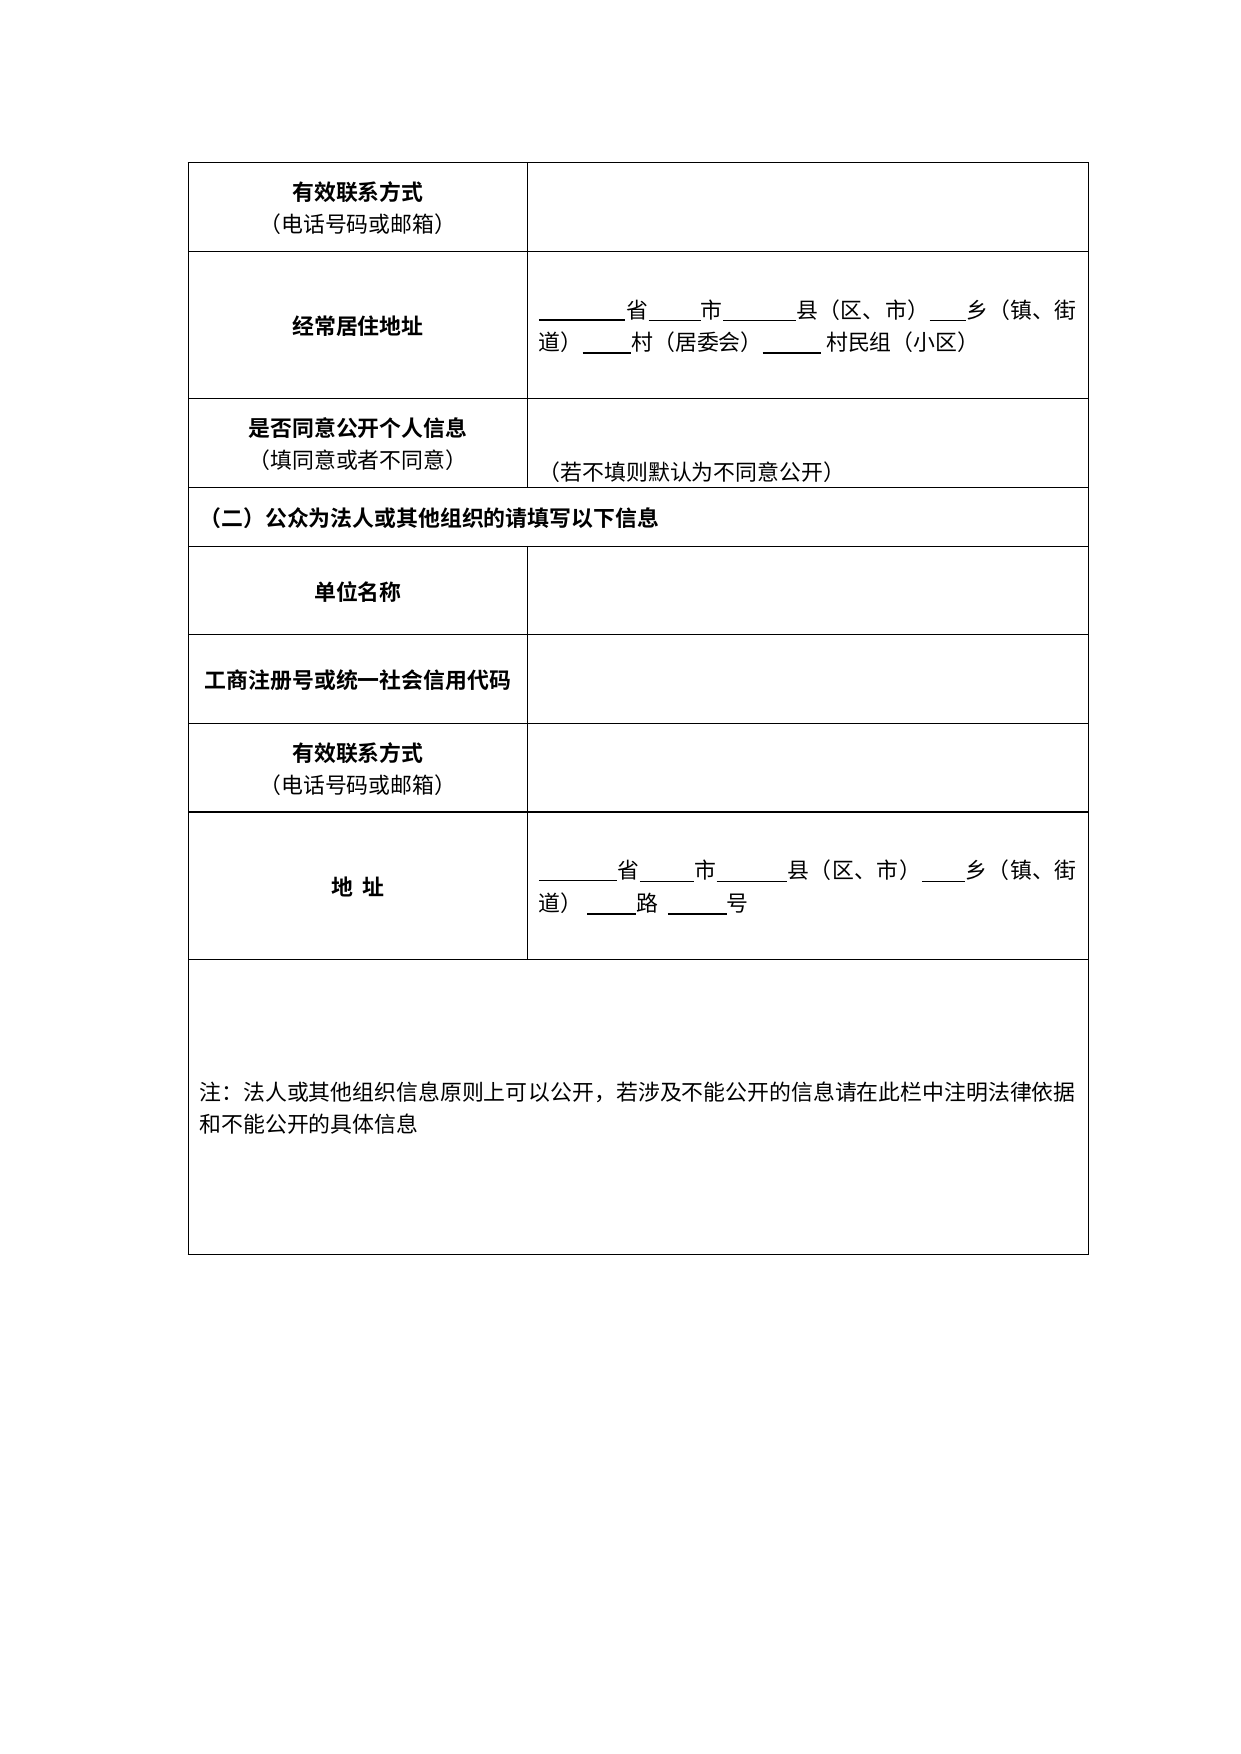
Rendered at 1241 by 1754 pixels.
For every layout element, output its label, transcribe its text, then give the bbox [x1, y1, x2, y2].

table_cell 注：法人或其他组织信息原则上可以公开，若涉及不能公开的信息请在此栏中注明法律依据和不能公开的具体信息 [189, 960, 1088, 1254]
table_cell 有效联系方式 （电话号码或邮箱） [189, 724, 527, 811]
table_cell 省 市 县（区、市） 乡（镇、街道） 路 号 [528, 813, 1088, 959]
table_cell 工商注册号或统一社会信用代码 [189, 635, 527, 723]
table_cell [528, 163, 1088, 251]
table_cell 单位名称 [189, 547, 527, 634]
table_cell 有效联系方式 （电话号码或邮箱） [189, 163, 527, 251]
table_cell 省 市 县（区、市） 乡（镇、街道） 村（居委会） 村民组（小区） [528, 252, 1088, 398]
table_cell 经常居住地址 [189, 252, 527, 398]
table_cell （若不填则默认为不同意公开） [528, 399, 1088, 487]
table_cell [528, 724, 1088, 811]
table_cell 是否同意公开个人信息 （填同意或者不同意） [189, 399, 527, 487]
table_cell （二）公众为法人或其他组织的请填写以下信息 [189, 488, 1088, 546]
table_cell [528, 547, 1088, 634]
table_cell [528, 635, 1088, 723]
table_cell 地 址 [189, 813, 527, 959]
